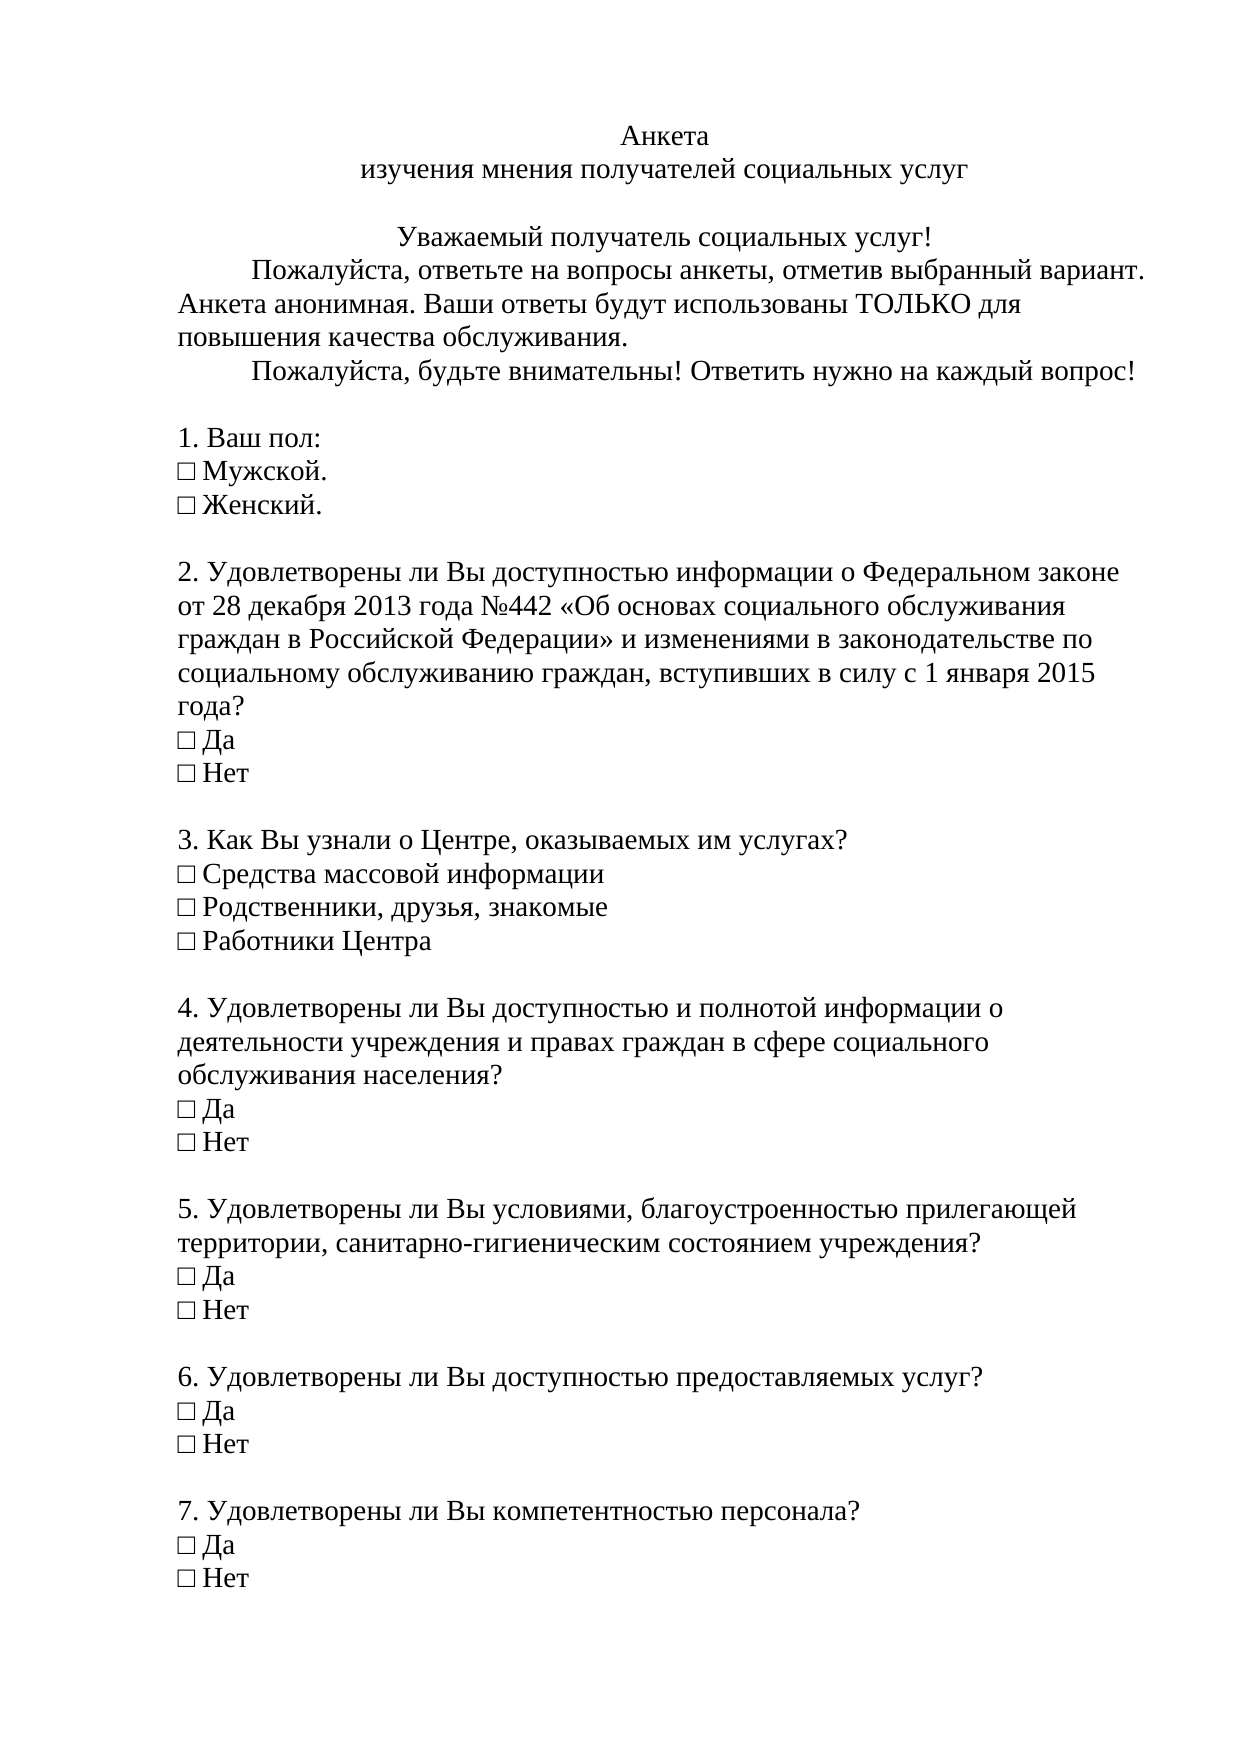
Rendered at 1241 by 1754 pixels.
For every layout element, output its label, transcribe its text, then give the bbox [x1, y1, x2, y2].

text 6. Удовлетворены ли Вы доступностью предоставляемых услуг? [177, 1359, 1152, 1393]
text 5. Удовлетворены ли Вы условиями, благоустроенностью прилегающей территории, санитарно-гигиеническим состоянием учреждения? [177, 1191, 1152, 1258]
text □ Да [177, 722, 1152, 755]
text □ Да [177, 1527, 1152, 1560]
text □ Работники Центра [177, 923, 1152, 957]
text Анкета [177, 118, 1152, 152]
text □ Женский. [177, 487, 1152, 521]
text □ Да [177, 1393, 1152, 1426]
text □ Нет [177, 1560, 1152, 1594]
text □ Родственники, друзья, знакомые [177, 889, 1152, 923]
text □ Да [177, 1091, 1152, 1124]
text □ Мужской. [177, 453, 1152, 487]
text 1. Ваш пол: [177, 420, 1152, 453]
text Пожалуйста, будьте внимательны! Ответить нужно на каждый вопрос! [177, 353, 1152, 386]
text 3. Как Вы узнали о Центре, оказываемых им услугах? [177, 822, 1152, 856]
text Пожалуйста, ответьте на вопросы анкеты, отметив выбранный вариант. [177, 252, 1152, 286]
text □ Да [177, 1258, 1152, 1292]
text Анкета анонимная. Ваши ответы будут использованы ТОЛЬКО для повышения качества обслуживания. [177, 286, 1152, 353]
text 2. Удовлетворены ли Вы доступностью информации о Федеральном законе от 28 декабря 2013 года №442 «Об основах социального обслуживания граждан в Российской Федерации» и изменениями в законодательстве по социальному обслуживанию граждан, вступивших в силу с 1 января 2015 года? [177, 554, 1152, 722]
text 4. Удовлетворены ли Вы доступностью и полнотой информации о деятельности учреждения и правах граждан в сфере социального обслуживания населения? [177, 990, 1152, 1091]
text □ Нет [177, 1292, 1152, 1326]
text □ Нет [177, 755, 1152, 789]
text □ Нет [177, 1124, 1152, 1158]
text 7. Удовлетворены ли Вы компетентностью персонала? [177, 1493, 1152, 1527]
text □ Средства массовой информации [177, 856, 1152, 889]
text □ Нет [177, 1426, 1152, 1460]
text Уважаемый получатель социальных услуг! [177, 219, 1152, 252]
text изучения мнения получателей социальных услуг [177, 152, 1152, 185]
